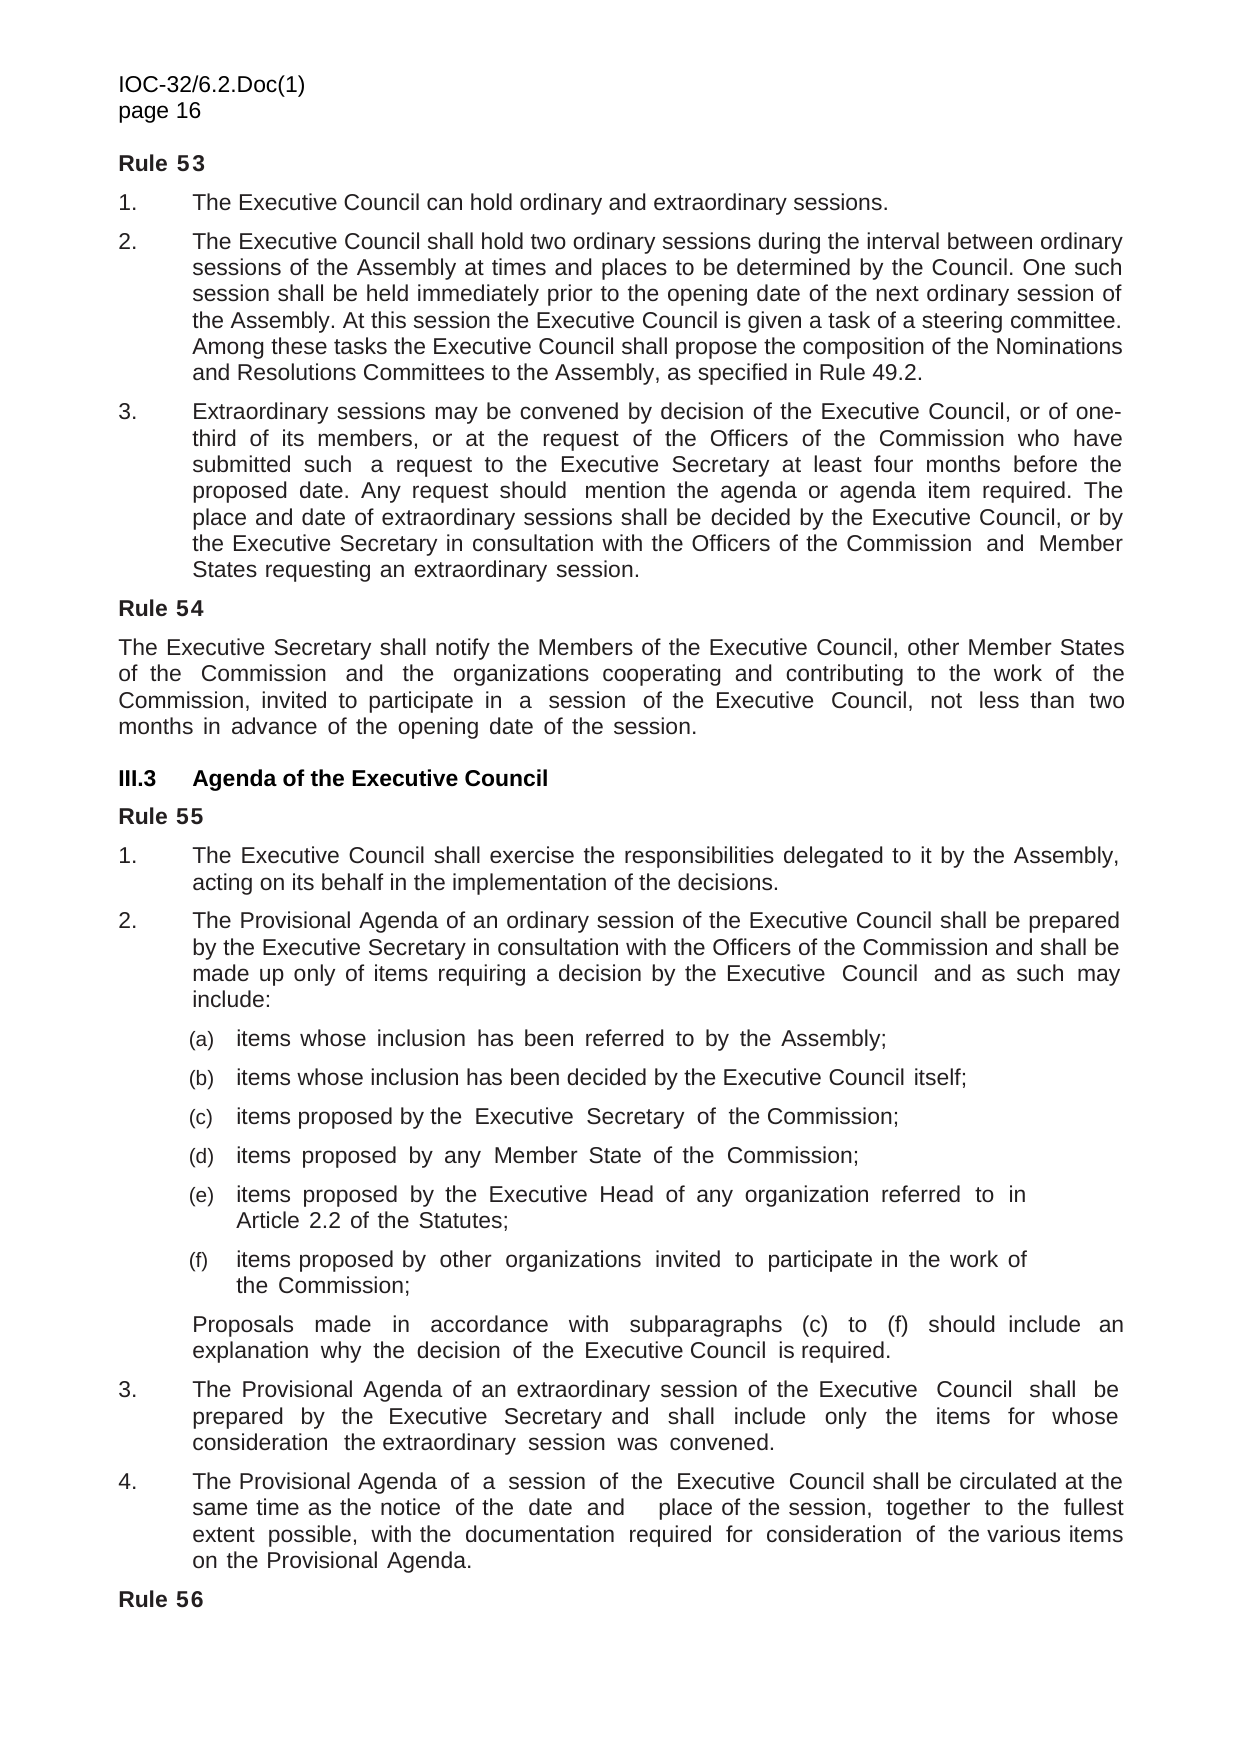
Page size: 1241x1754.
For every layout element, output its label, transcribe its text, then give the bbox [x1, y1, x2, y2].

list items proposed by any Member State of the Commission; [188, 1142, 1122, 1168]
list The Executive Council can hold ordinary and extraordinary sessions. [118, 189, 1123, 215]
text Proposals made in accordance with subparagraphs (c) to (f) should include an explanation why the decision of the Executive Council is required. [192, 1311, 1125, 1364]
list Extraordinary sessions may be convened by decision of the Executive Council, or of one-third of its members, or at the request of the Officers of the Commission who have submitted such a request to the Executive Secretary at least four months before the proposed date. Any request should mention the agenda or agenda item required. The place and date of extraordinary sessions shall be decided by the Executive Council, or by the Executive Secretary in consultation with the Officers of the Commission and Member States requesting an extraordinary session. [118, 398, 1123, 583]
text III.3 Agenda of the Executive Council [118, 764, 1124, 791]
list The Provisional Agenda of a session of the Executive Council shall be circulated at the same time as the notice of the date and place of the session, together to the fullest extent possible, with the documentation required for consideration of the various items on the Provisional Agenda. [118, 1468, 1123, 1573]
subtitle Rule 54 [118, 595, 1122, 622]
subtitle Rule 56 [118, 1586, 1122, 1612]
list items proposed by other organizations invited to participate in the work of the Commission; [188, 1246, 1027, 1299]
list The Provisional Agenda of an ordinary session of the Executive Council shall be prepared by the Executive Secretary in consultation with the Officers of the Commission and shall be made up only of items requiring a decision by the Executive Council and as such may include: [118, 907, 1120, 1013]
list The Executive Council shall exercise the responsibilities delegated to it by the Assembly, acting on its behalf in the implementation of the decisions. [118, 842, 1120, 895]
list items proposed by the Executive Head of any organization referred to in Article 2.2 of the Statutes; [188, 1181, 1027, 1233]
subtitle Rule 55 [118, 803, 1122, 830]
text The Executive Secretary shall notify the Members of the Executive Council, other Member States of the Commission and the organizations cooperating and contributing to the work of the Commission, invited to participate in a session of the Executive Council, not less than two months in advance of the opening date of the session. [118, 634, 1125, 739]
subtitle Rule 53 [118, 150, 1122, 176]
list items whose inclusion has been referred to by the Assembly; [188, 1025, 1122, 1052]
list The Executive Council shall hold two ordinary sessions during the interval between ordinary sessions of the Assembly at times and places to be determined by the Council. One such session shall be held immediately prior to the opening date of the next ordinary session of the Assembly. At this session the Executive Council is given a task of a steering committee. Among these tasks the Executive Council shall propose the composition of the Nominations and Resolutions Committees to the Assembly, as specified in Rule 49.2. [118, 228, 1123, 386]
list The Provisional Agenda of an extraordinary session of the Executive Council shall be prepared by the Executive Secretary and shall include only the items for whose consideration the extraordinary session was convened. [118, 1376, 1119, 1455]
list items proposed by the Executive Secretary of the Commission; [188, 1103, 1029, 1129]
list items whose inclusion has been decided by the Executive Council itself; [188, 1064, 1029, 1091]
